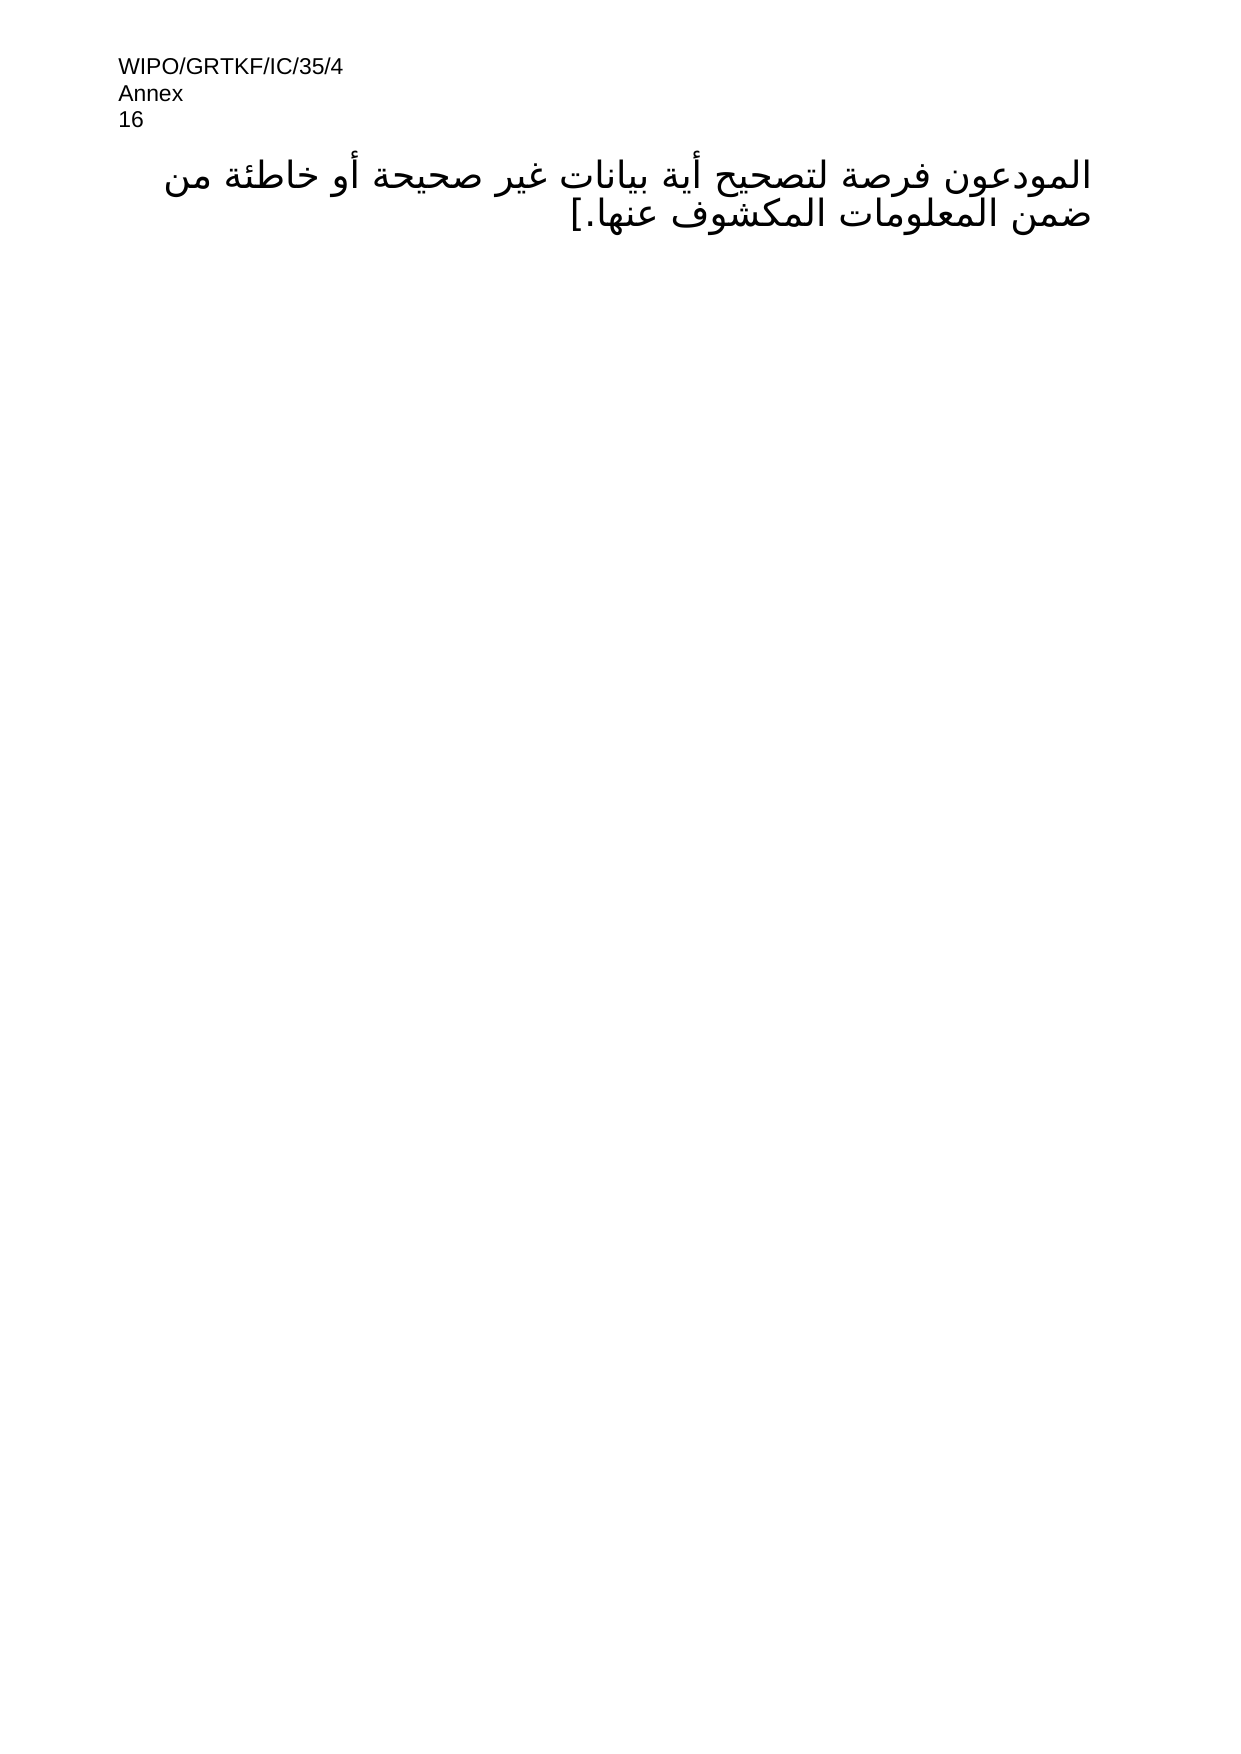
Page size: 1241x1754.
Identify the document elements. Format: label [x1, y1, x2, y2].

text [118, 158, 1092, 233]
